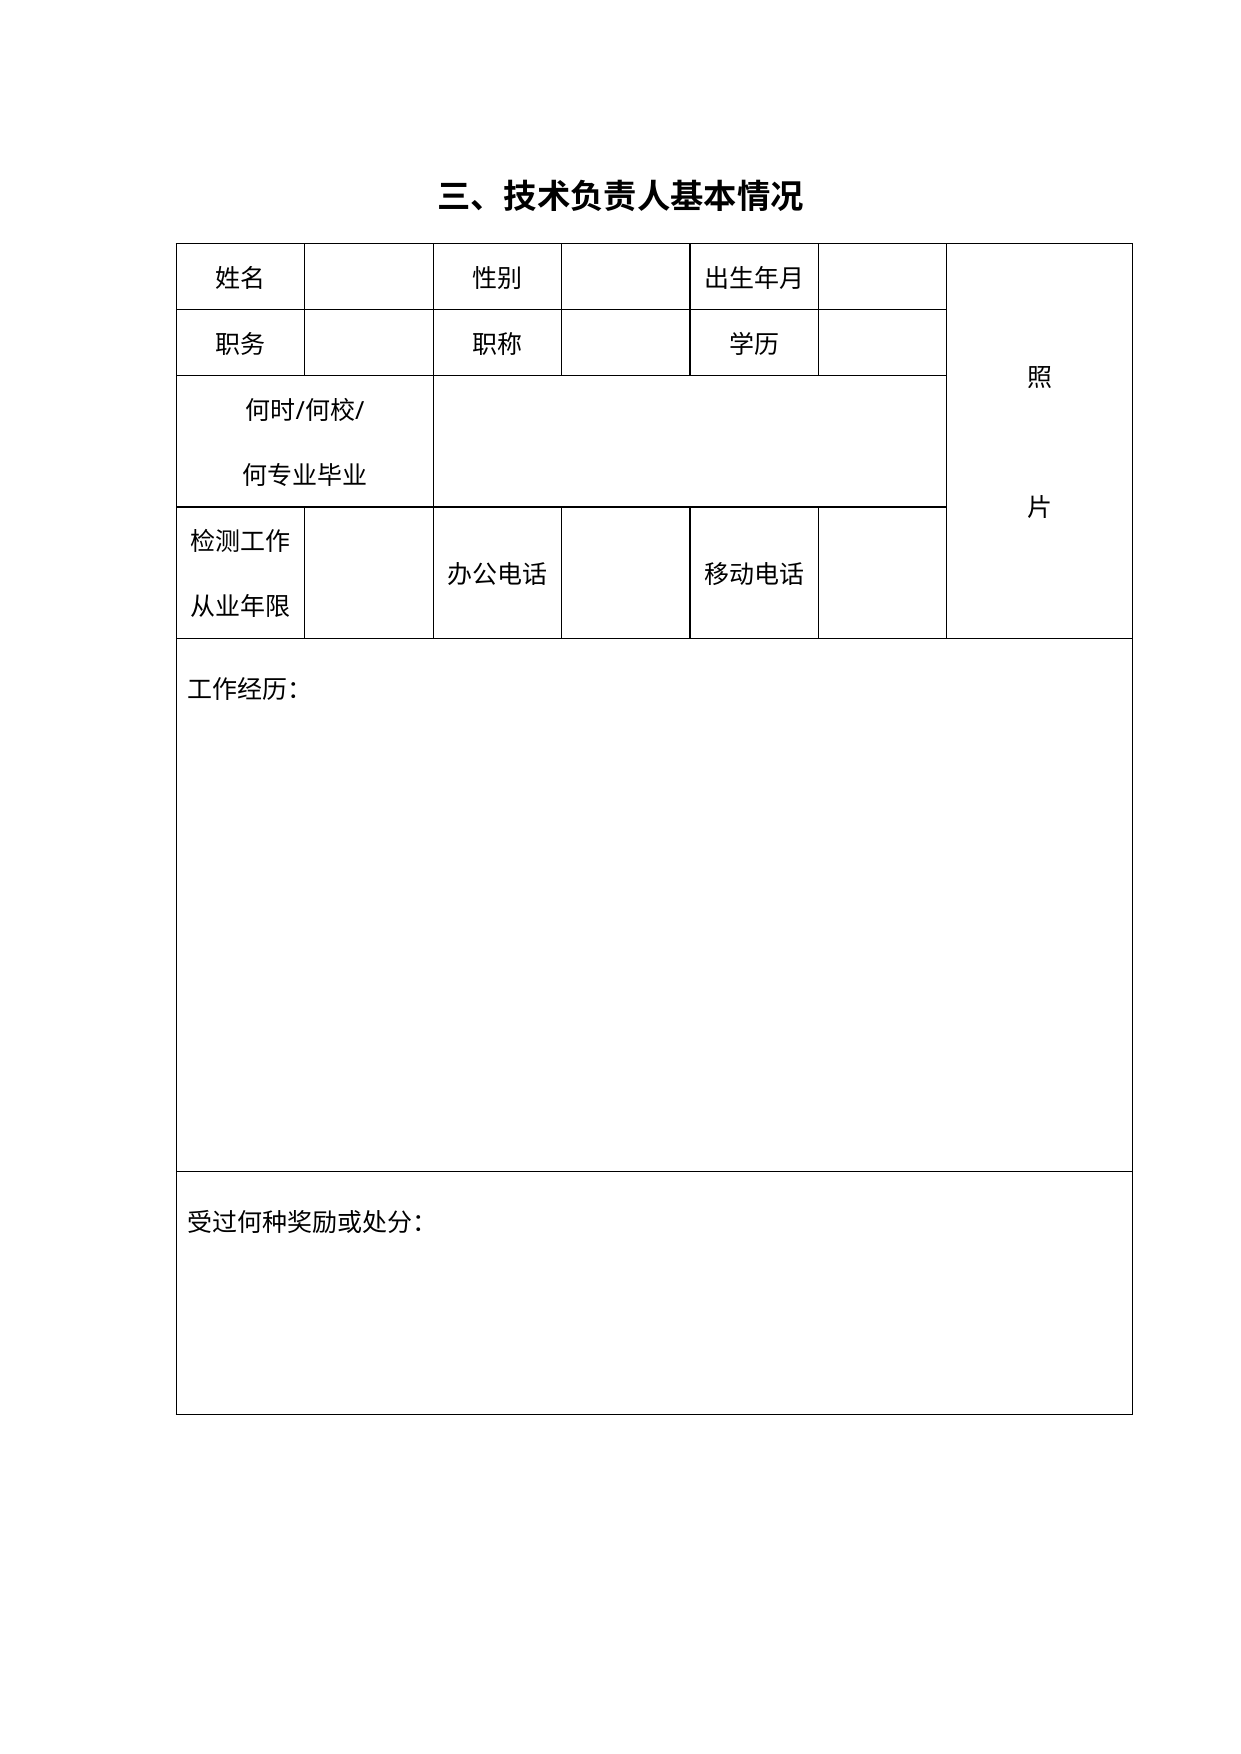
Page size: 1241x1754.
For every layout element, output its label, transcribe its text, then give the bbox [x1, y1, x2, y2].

table_header 姓名 [177, 244, 304, 309]
text 三、技术负责人基本情况 [187, 162, 1053, 227]
table_cell 办公电话 [434, 508, 561, 637]
table_header 照 片 [947, 244, 1132, 637]
table_cell 何时/何校/ 何专业毕业 [177, 376, 433, 506]
table_cell 工作经历： [177, 639, 1132, 1171]
table_cell [305, 310, 433, 375]
table_cell [819, 310, 946, 375]
table_header 性别 [434, 244, 561, 309]
table_cell [562, 310, 689, 375]
table_header 出生年月 [691, 244, 818, 309]
table_cell 受过何种奖励或处分： [177, 1172, 1132, 1413]
table_cell 检测工作从业年限 [177, 508, 304, 637]
table_header [819, 244, 946, 309]
table_cell [305, 508, 433, 637]
table_header [562, 244, 689, 309]
table_cell 移动电话 [691, 508, 818, 637]
table_cell 职称 [434, 310, 561, 375]
table_cell 职务 [177, 310, 304, 375]
table_cell [434, 376, 946, 506]
table_cell 学历 [691, 310, 818, 375]
table_cell [819, 508, 946, 637]
table_header [305, 244, 433, 309]
table_cell [562, 508, 689, 637]
